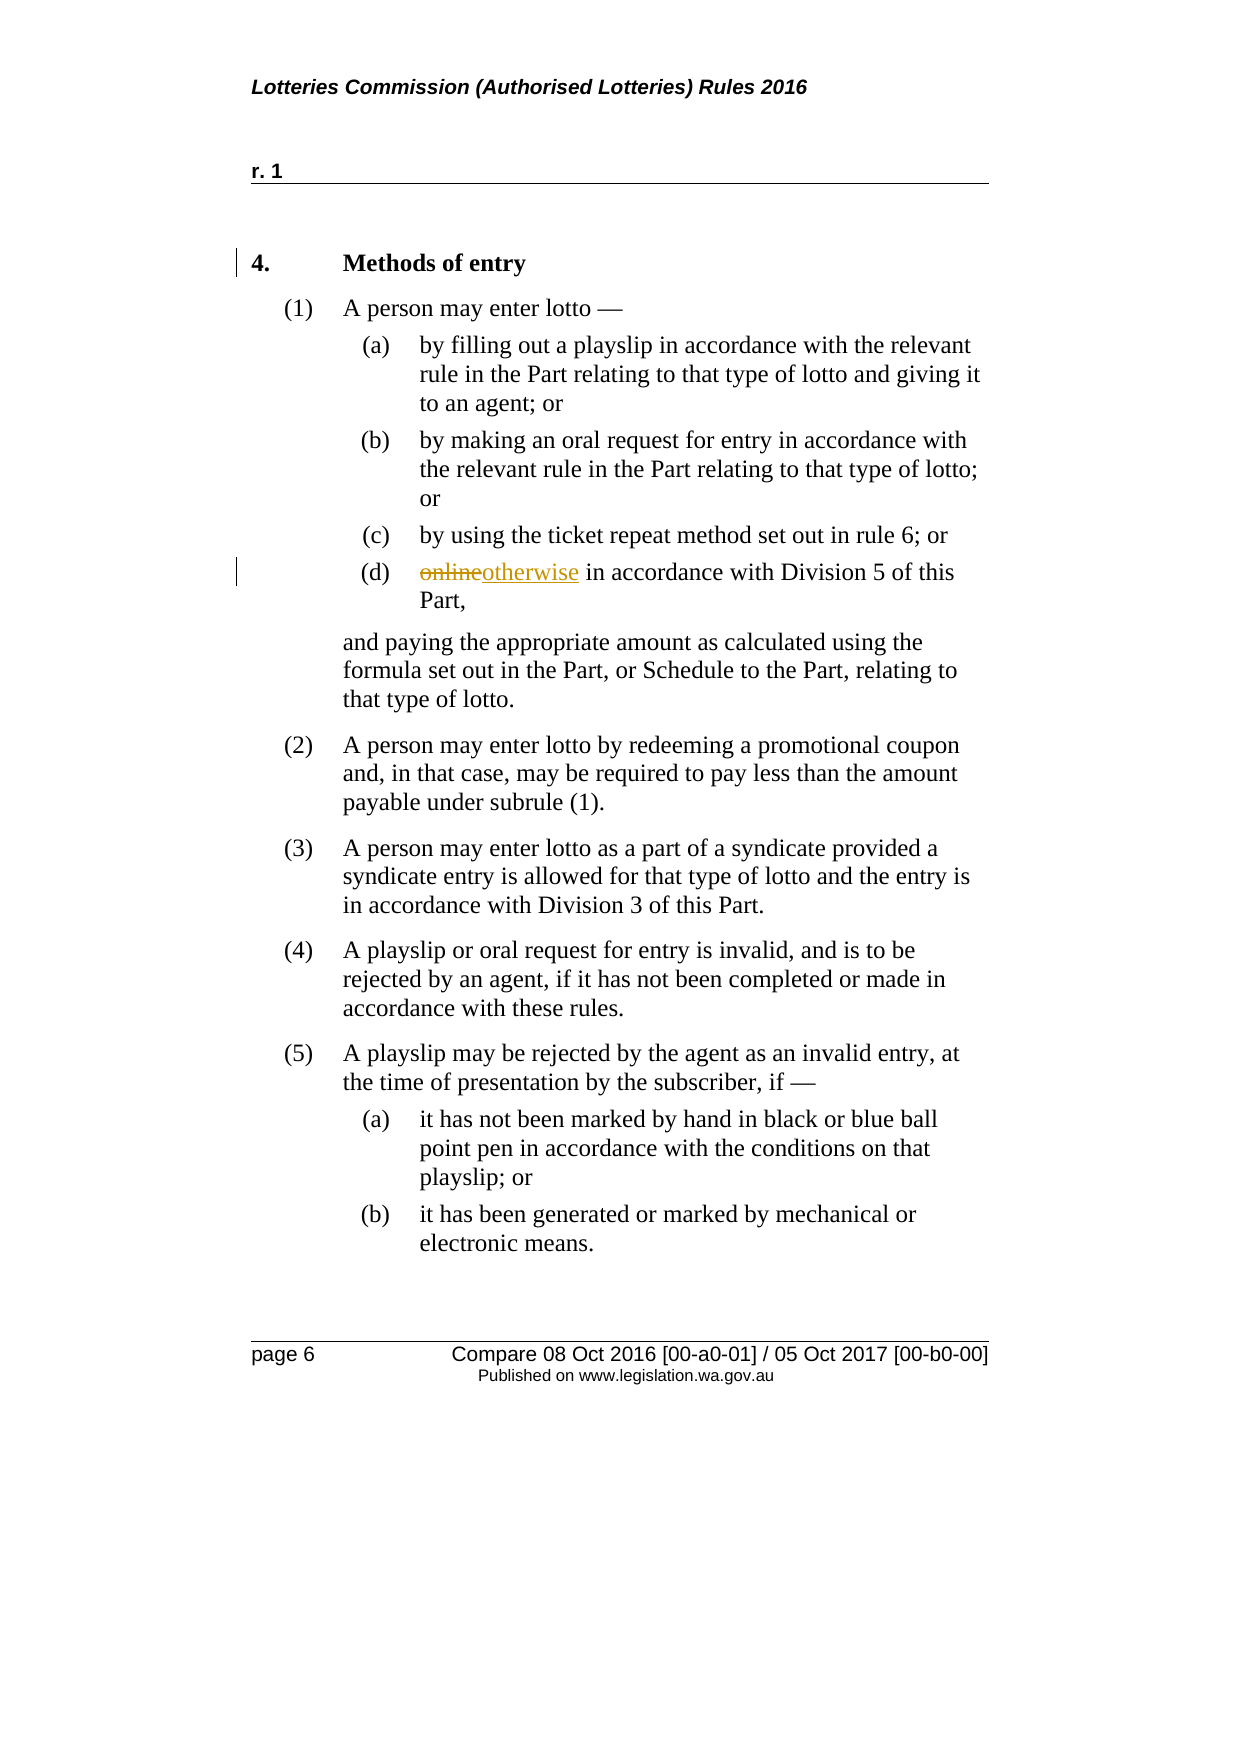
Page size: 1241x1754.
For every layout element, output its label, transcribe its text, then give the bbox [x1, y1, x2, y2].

text (c) by using the ticket repeat method set out in rule 6; or [251, 520, 989, 548]
text (b) it has been generated or marked by mechanical or electronic means. [251, 1199, 989, 1256]
text and paying the appropriate amount as calculated using the formula set out in the Part, or Schedule to the Part, relating to that type of lotto. [251, 627, 989, 713]
text (a) by filling out a playslip in accordance with the relevant rule in the Part relating to that type of lotto and giving it to an agent; or [251, 331, 989, 417]
text (3) A person may enter lotto as a part of a syndicate provided a syndicate entry is allowed for that type of lotto and the entry is in accordance with Division 3 of this Part. [251, 833, 989, 919]
text (a) it has not been marked by hand in black or blue ball point pen in accordance with the conditions on that playslip; or [251, 1104, 989, 1191]
text (d) in accordance with Division 5 of this Part, [251, 557, 989, 614]
text (5) A playslip may be rejected by the agent as an invalid entry, at the time of presentation by the subscriber, if — [251, 1038, 989, 1096]
text (b) by making an oral request for entry in accordance with the relevant rule in the Part relating to that type of lotto; or [251, 425, 989, 511]
text (2) A person may enter lotto by redeeming a promotional coupon and, in that case, may be required to pay less than the amount payable under subrule (1). [251, 730, 989, 816]
text (1) A person may enter lotto — [251, 293, 989, 322]
subtitle 4. Methods of entry [251, 248, 989, 277]
text (4) A playslip or oral request for entry is invalid, and is to be rejected by an agent, if it has not been completed or made in accordance with these rules. [251, 936, 989, 1022]
